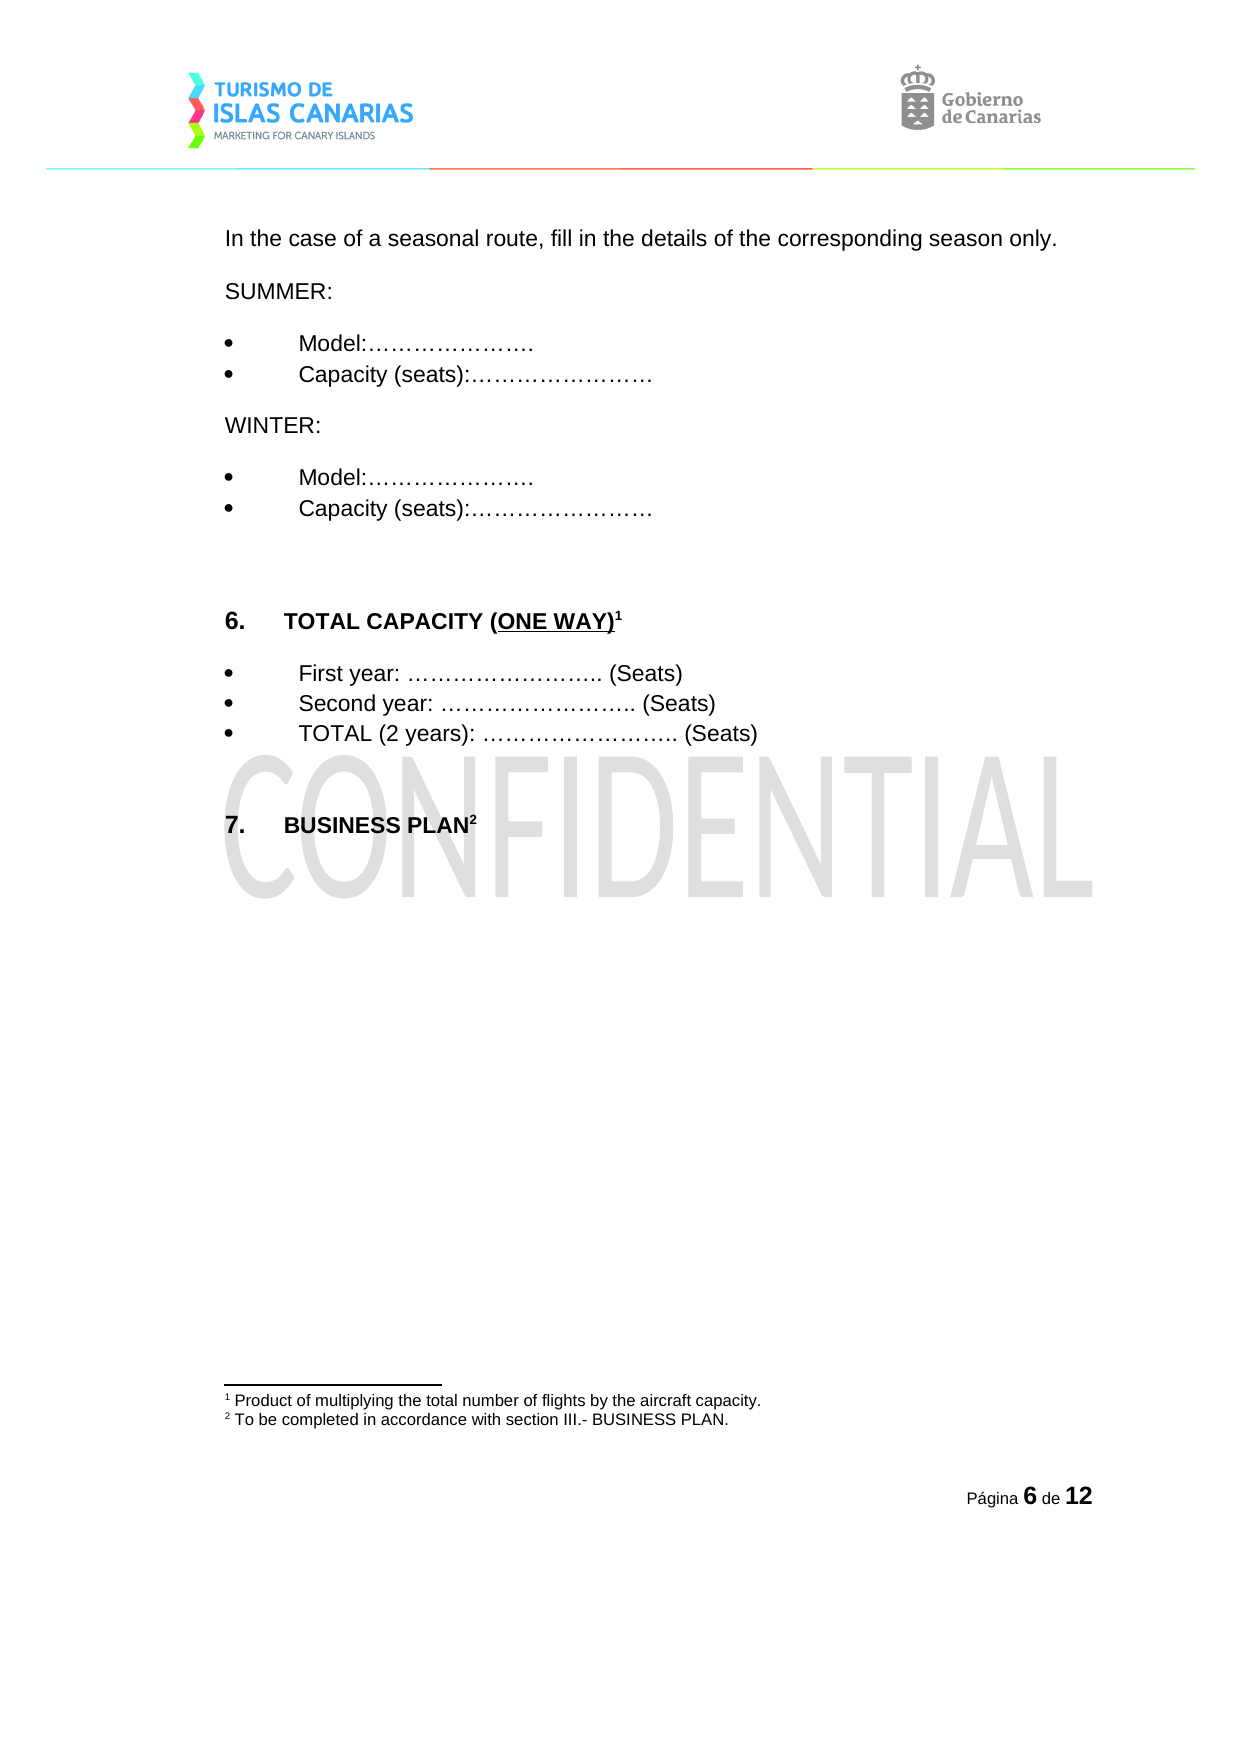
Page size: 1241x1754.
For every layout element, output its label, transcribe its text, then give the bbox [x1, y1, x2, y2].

list TOTAL (2 years): …………………….. (Seats) [224, 720, 1092, 747]
text SUMMER: [224, 278, 1092, 304]
list Model:…………………. [224, 330, 1092, 357]
list Total capacity (one way) [224, 606, 1092, 635]
list Capacity (seats):…………………… [224, 361, 1092, 387]
list Capacity (seats):…………………… [224, 494, 1092, 521]
picture [0, 25, 1241, 201]
list Second year: …………………….. (Seats) [224, 690, 1092, 716]
list Model:…………………. [224, 464, 1092, 491]
list Business Plan [224, 810, 1092, 839]
text WINTER: [224, 412, 1092, 438]
text In the case of a seasonal route, fill in the details of the corresponding season only. [224, 225, 1092, 251]
list First year: …………………….. (Seats) [224, 660, 1092, 686]
